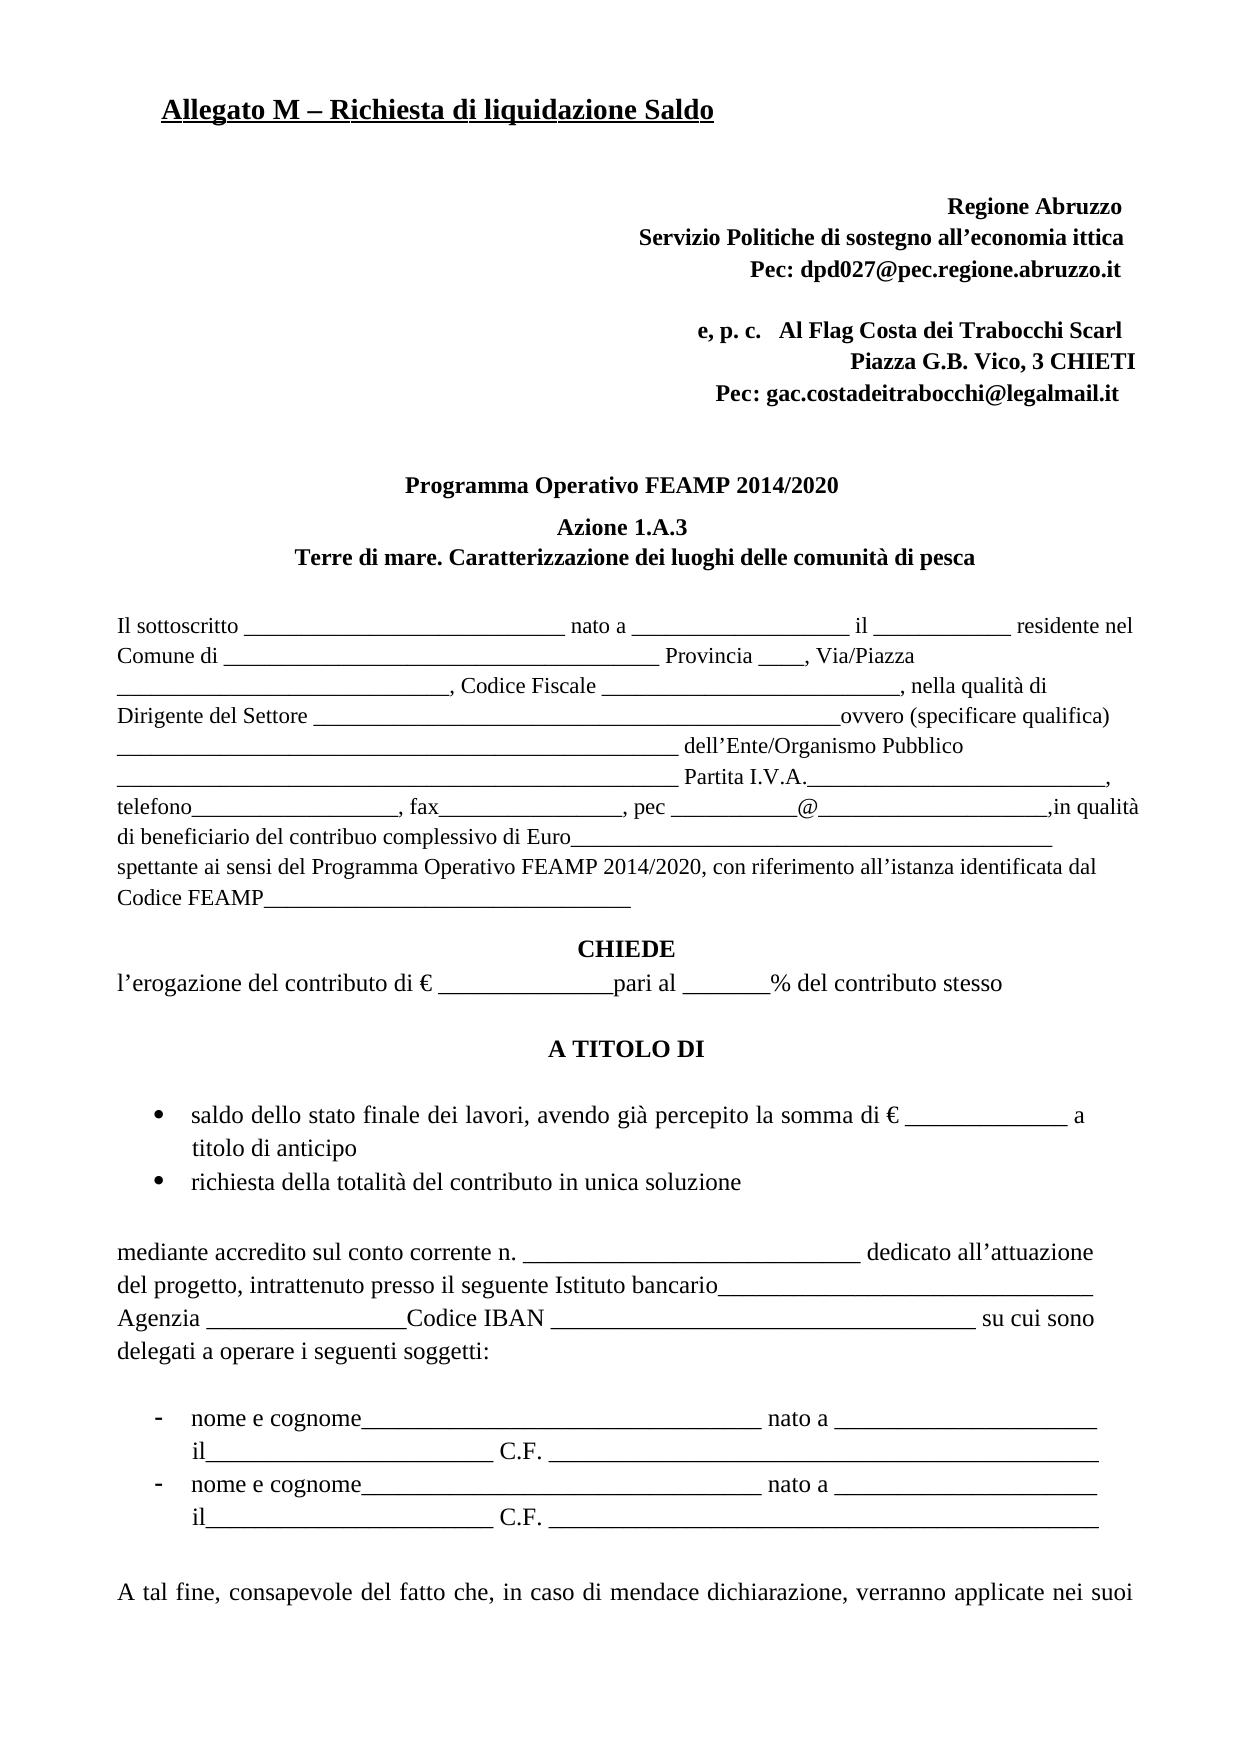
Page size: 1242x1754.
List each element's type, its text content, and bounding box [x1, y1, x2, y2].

text Il sottoscritto ____________________________ nato a ___________________ il ____________ residente nel Comune di ______________________________________ Provincia ____, Via/Piazza _____________________________, Codice Fiscale __________________________, nella qualità di Dirigente del Settore ______________________________________________ovvero (specificare qualifica) _________________________________________________ dell’Ente/Organismo Pubblico _________________________________________________ Partita I.V.A.__________________________, telefono__________________, fax________________, pec ___________@____________________,in qualità di beneficiario del contribuo complessivo di Euro__________________________________________ spettante ai sensi del Programma Operativo FEAMP 2014/2020, con riferimento all’istanza identificata dal Codice FEAMP________________________________ [117, 612, 1139, 910]
text Programma Operativo FEAMP 2014/2020 [399, 471, 844, 499]
text Allegato M – Richiesta di liquidazione Saldo [161, 92, 1142, 124]
list richiesta della totalità del contributo in unica soluzione [154, 1166, 1136, 1196]
text mediante accredito sul conto corrente n. ___________________________ dedicato all’attuazione del progetto, intrattenuto presso il seguente Istituto bancario______________________________ Agenzia ________________Codice IBAN __________________________________ su cui sono delegati a operare i seguenti soggetti: [117, 1237, 1121, 1364]
text Pec: gac.costadeitrabocchi@legalmail.it [527, 379, 1136, 406]
text CHIEDE [117, 934, 1136, 963]
list nome e cognome________________________________ nato a _____________________ il_______________________ C.F. ____________________________________________ [154, 1469, 1121, 1531]
text Regione Abruzzo [752, 192, 1136, 220]
text e, p. c. Al Flag Costa dei Trabocchi Scarl [602, 317, 1136, 344]
text Azione 1.A.3 [414, 513, 830, 540]
list nome e cognome________________________________ nato a _____________________ il_______________________ C.F. ____________________________________________ [154, 1403, 1121, 1464]
text Pec: dpd027@pec.regione.abruzzo.it [102, 254, 1121, 282]
text l’erogazione del contributo di € ______________pari al _______% del contributo stesso [117, 968, 1136, 996]
text Terre di mare. Caratterizzazione dei luoghi delle comunità di pesca [132, 543, 1138, 571]
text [117, 1577, 1134, 1606]
text Piazza G.B. Vico, 3 CHIETI [527, 348, 1136, 375]
text A TITOLO DI [117, 1034, 1136, 1062]
text Servizio Politiche di sostegno all’economia ittica [602, 223, 1136, 251]
list saldo dello stato finale dei lavori, avendo già percepito la somma di € _____________ a titolo di anticipo [154, 1100, 1136, 1161]
